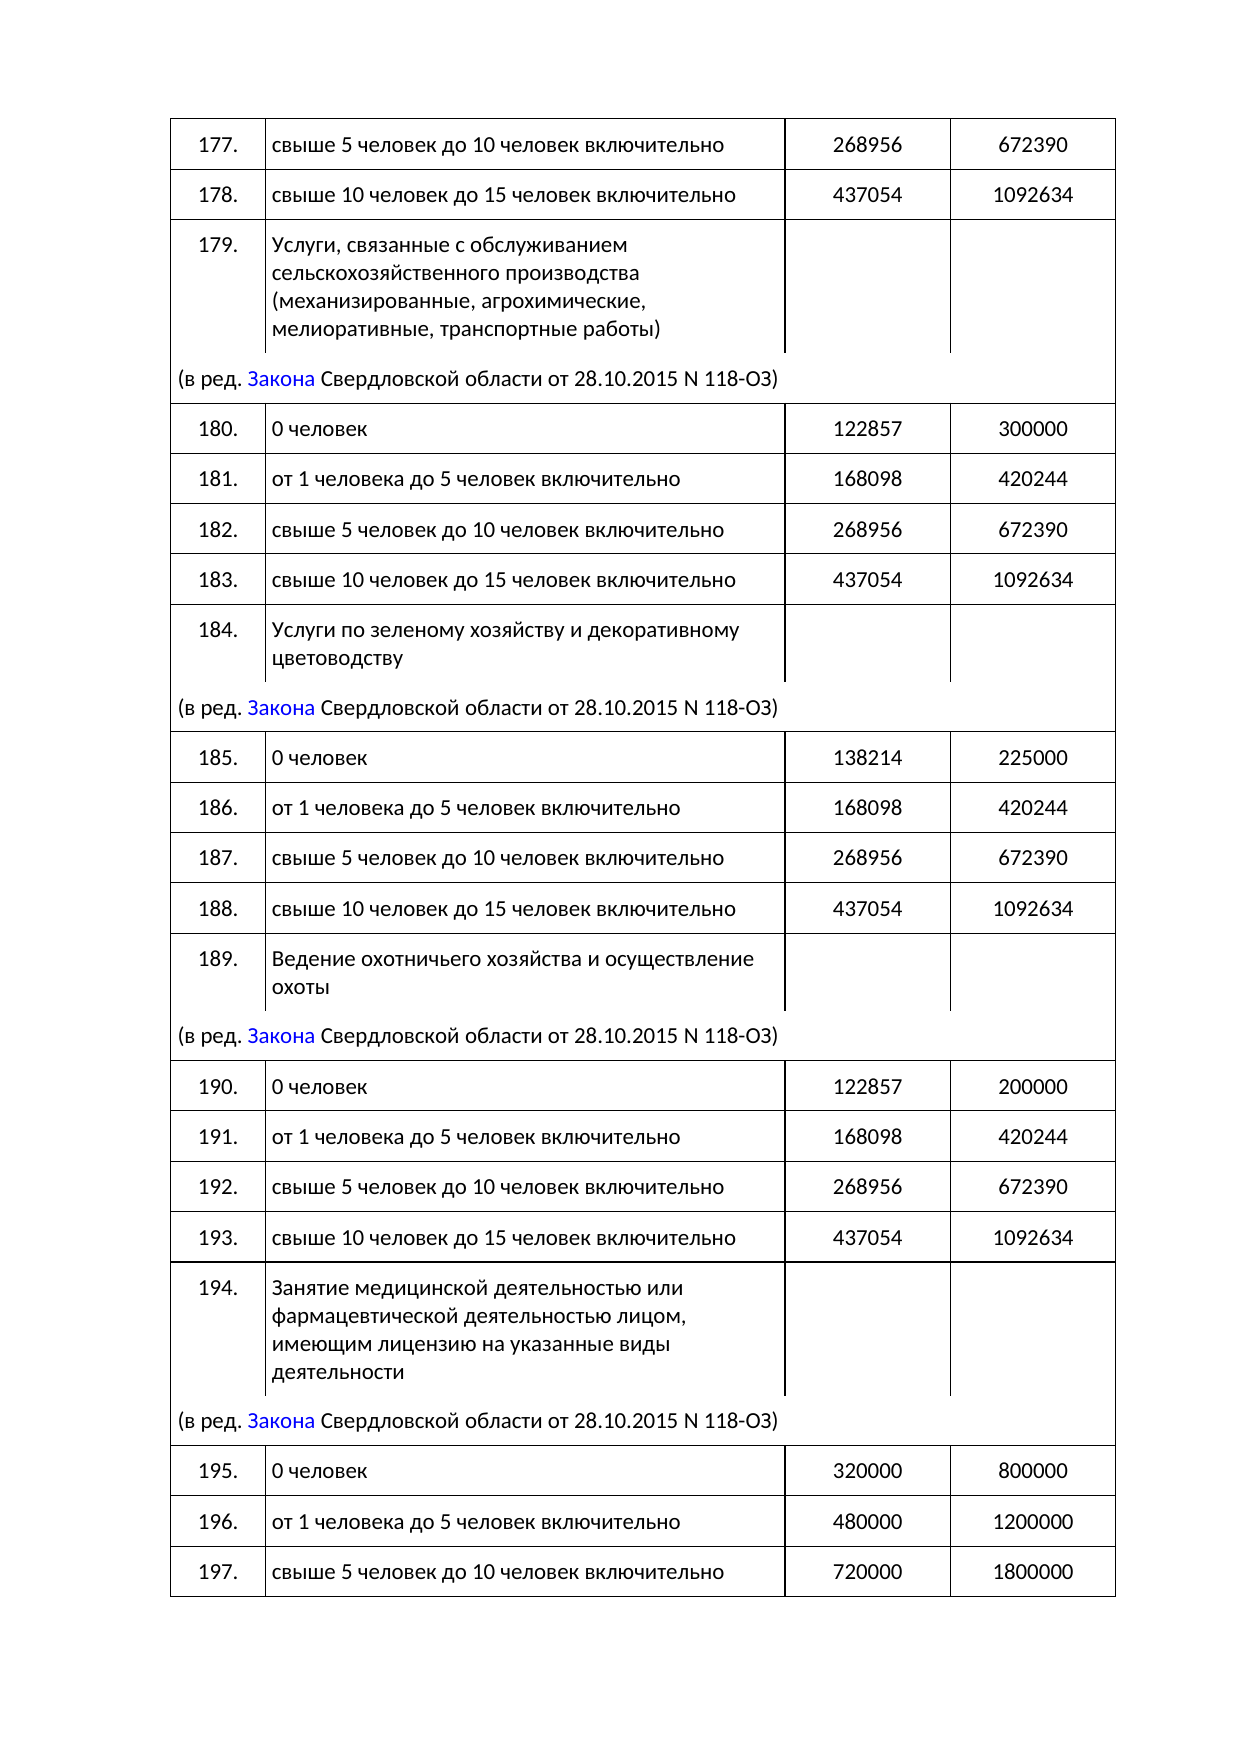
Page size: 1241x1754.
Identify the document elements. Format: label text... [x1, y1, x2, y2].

table_cell 268956 [786, 1162, 950, 1211]
table_cell 268956 [786, 119, 950, 168]
table_cell 184. [171, 605, 265, 682]
table_cell 0 человек [266, 1446, 784, 1495]
table_cell 420244 [951, 1111, 1115, 1161]
table_cell свыше 5 человек до 10 человек включительно [266, 504, 784, 553]
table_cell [171, 1396, 1115, 1445]
table_cell свыше 5 человек до 10 человек включительно [266, 833, 784, 882]
table_cell 672390 [951, 119, 1115, 168]
table_cell 183. [171, 554, 265, 604]
table_cell 1092634 [951, 170, 1115, 219]
table_cell 122857 [786, 1061, 950, 1110]
table_cell 179. [171, 220, 265, 353]
table_cell 200000 [951, 1061, 1115, 1110]
table_cell 437054 [786, 1212, 950, 1261]
table_cell 0 человек [266, 404, 784, 453]
table_cell 672390 [951, 833, 1115, 882]
table_cell [951, 220, 1115, 353]
table_cell [951, 1263, 1115, 1396]
table_cell Услуги, связанные с обслуживанием сельскохозяйственного производства (механизированные, агрохимические, мелиоративные, транспортные работы) [266, 220, 784, 353]
table_cell 182. [171, 504, 265, 553]
table_cell 480000 [786, 1496, 950, 1546]
table_cell свыше 5 человек до 10 человек включительно [266, 1547, 784, 1596]
table_cell [786, 605, 950, 682]
table_cell от 1 человека до 5 человек включительно [266, 783, 784, 832]
table_cell 225000 [951, 732, 1115, 782]
table_cell 187. [171, 833, 265, 882]
table_cell 300000 [951, 404, 1115, 453]
table_cell 195. [171, 1446, 265, 1495]
table_cell 122857 [786, 404, 950, 453]
table_cell 0 человек [266, 732, 784, 782]
table_cell 197. [171, 1547, 265, 1596]
table_cell [951, 934, 1115, 1011]
table_cell 189. [171, 934, 265, 1011]
table_cell 320000 [786, 1446, 950, 1495]
table_cell свыше 10 человек до 15 человек включительно [266, 170, 784, 219]
table_cell 268956 [786, 833, 950, 882]
table_cell 196. [171, 1496, 265, 1546]
table_cell 168098 [786, 783, 950, 832]
table_cell 1200000 [951, 1496, 1115, 1546]
table_cell 800000 [951, 1446, 1115, 1495]
table_cell от 1 человека до 5 человек включительно [266, 1496, 784, 1546]
table_cell 138214 [786, 732, 950, 782]
table_cell 188. [171, 883, 265, 932]
table_cell 1800000 [951, 1547, 1115, 1596]
table_cell свыше 10 человек до 15 человек включительно [266, 883, 784, 932]
table_cell 177. [171, 119, 265, 168]
table_cell 268956 [786, 504, 950, 553]
table_cell 0 человек [266, 1061, 784, 1110]
table_cell 168098 [786, 1111, 950, 1161]
table_cell 194. [171, 1263, 265, 1396]
table_cell свыше 5 человек до 10 человек включительно [266, 119, 784, 168]
table_cell 1092634 [951, 883, 1115, 932]
table_cell свыше 10 человек до 15 человек включительно [266, 1212, 784, 1261]
table_cell 1092634 [951, 554, 1115, 604]
table_cell 437054 [786, 554, 950, 604]
table_cell (в ред. Закона Свердловской области от 28.10.2015 N 118-ОЗ) [171, 1011, 1115, 1060]
table_cell [786, 220, 950, 353]
table_cell 193. [171, 1212, 265, 1261]
table_cell свыше 10 человек до 15 человек включительно [266, 554, 784, 604]
table_cell 186. [171, 783, 265, 832]
table_cell 181. [171, 454, 265, 503]
table_cell [951, 605, 1115, 682]
table_cell от 1 человека до 5 человек включительно [266, 1111, 784, 1161]
table_cell от 1 человека до 5 человек включительно [266, 454, 784, 503]
table_cell [786, 1263, 950, 1396]
table_cell (в ред. Закона Свердловской области от 28.10.2015 N 118-ОЗ) [171, 353, 1115, 402]
table_cell 168098 [786, 454, 950, 503]
table_cell 420244 [951, 454, 1115, 503]
table_cell 191. [171, 1111, 265, 1161]
table_cell Занятие медицинской деятельностью или фармацевтической деятельностью лицом, имеющим лицензию на указанные виды деятельности [266, 1263, 784, 1396]
table_cell 437054 [786, 883, 950, 932]
table_cell 720000 [786, 1547, 950, 1596]
table_cell 178. [171, 170, 265, 219]
table_cell 1092634 [951, 1212, 1115, 1261]
table_cell свыше 5 человек до 10 человек включительно [266, 1162, 784, 1211]
table_cell 190. [171, 1061, 265, 1110]
table_cell 185. [171, 732, 265, 782]
table_cell [786, 934, 950, 1011]
table_cell Ведение охотничьего хозяйства и осуществление охоты [266, 934, 784, 1011]
table_cell 420244 [951, 783, 1115, 832]
table_cell 437054 [786, 170, 950, 219]
table_cell 672390 [951, 504, 1115, 553]
table_cell 672390 [951, 1162, 1115, 1211]
table_cell (в ред. Закона Свердловской области от 28.10.2015 N 118-ОЗ) [171, 682, 1115, 731]
table_cell Услуги по зеленому хозяйству и декоративному цветоводству [266, 605, 784, 682]
table_cell 180. [171, 404, 265, 453]
table_cell 192. [171, 1162, 265, 1211]
